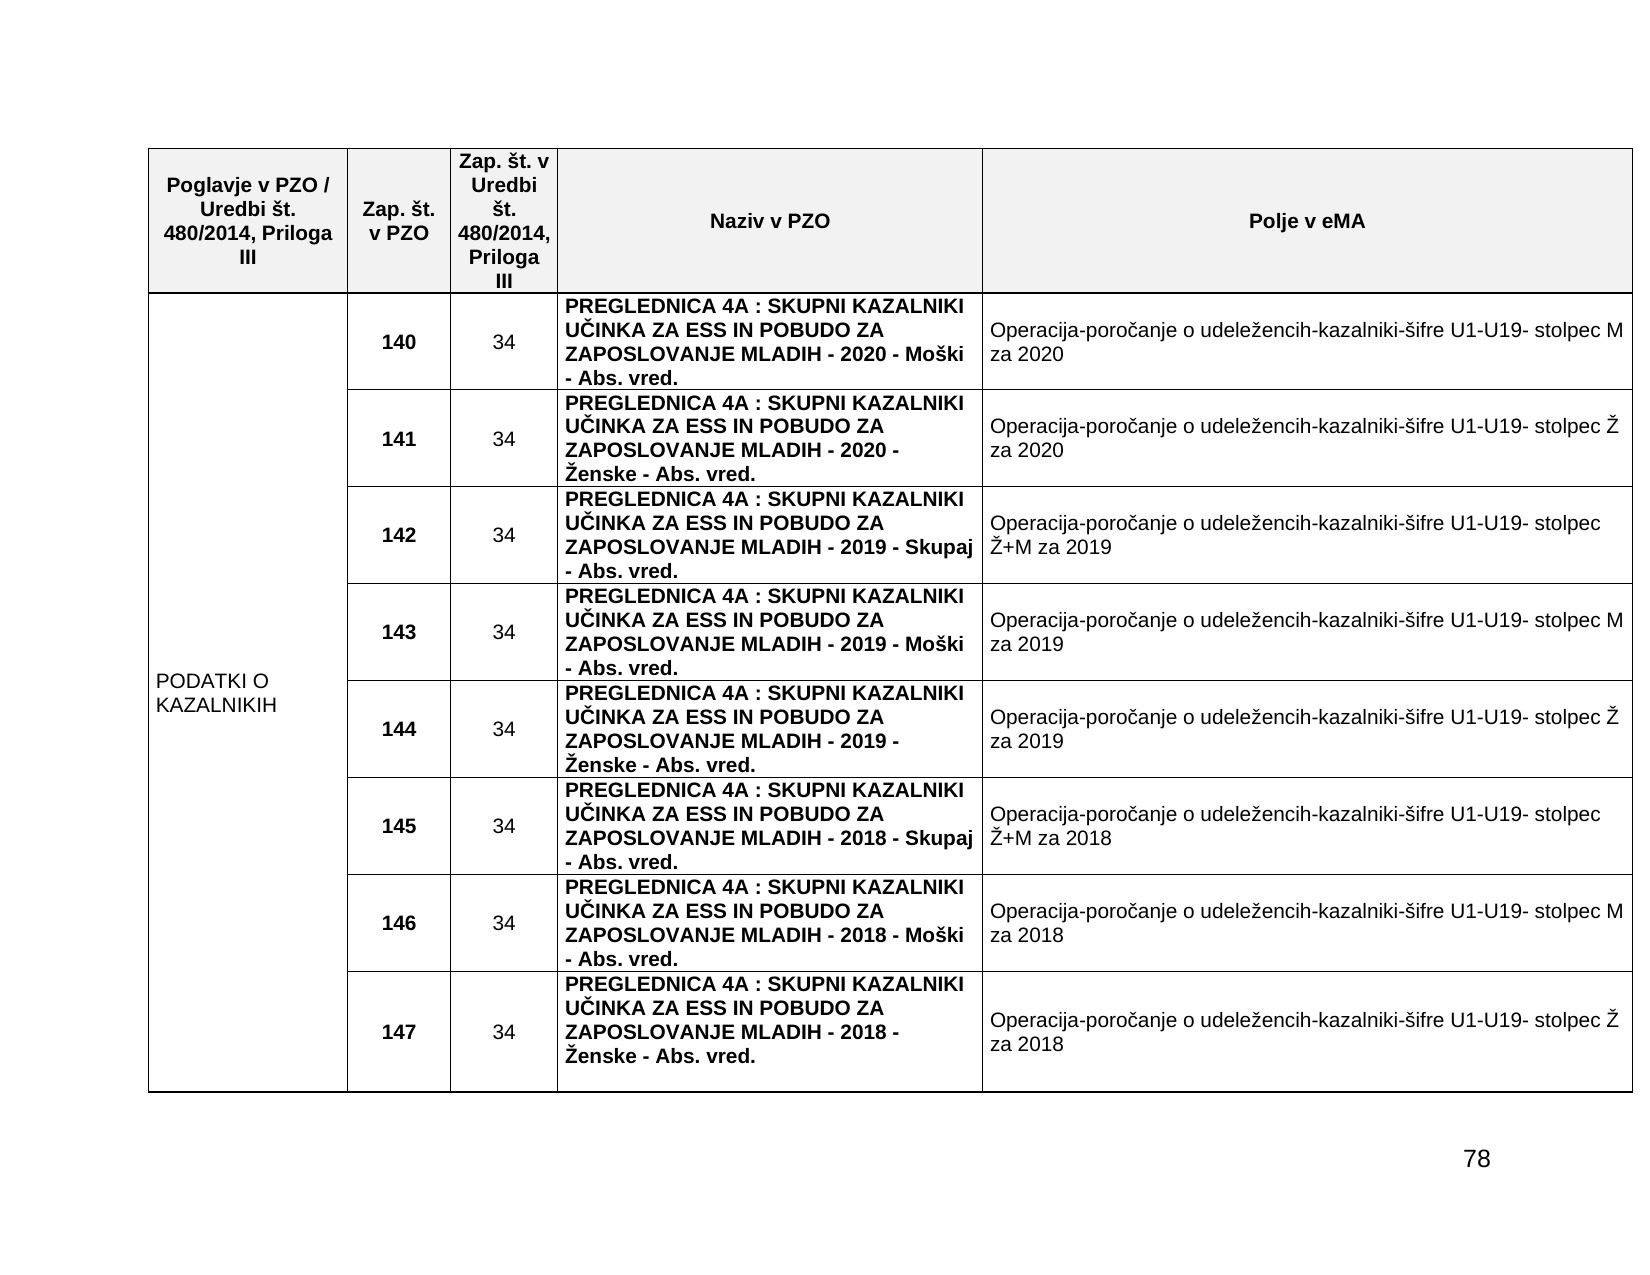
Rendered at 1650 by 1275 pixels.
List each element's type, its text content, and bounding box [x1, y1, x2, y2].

table_header Polje v eMA [983, 149, 1632, 292]
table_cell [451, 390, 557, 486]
table_header Naziv v PZO [558, 149, 982, 292]
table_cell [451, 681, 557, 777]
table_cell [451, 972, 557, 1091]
table_header Zap. št. v Uredbi št. 480/2014, Priloga III [451, 149, 557, 292]
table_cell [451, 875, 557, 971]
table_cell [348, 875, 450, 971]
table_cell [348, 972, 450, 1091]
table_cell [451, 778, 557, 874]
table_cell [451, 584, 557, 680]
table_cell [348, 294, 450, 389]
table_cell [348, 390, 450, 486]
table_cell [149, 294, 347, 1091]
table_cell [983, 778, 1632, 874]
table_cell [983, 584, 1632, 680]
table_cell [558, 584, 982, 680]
table_header Zap. št. v PZO [348, 149, 450, 292]
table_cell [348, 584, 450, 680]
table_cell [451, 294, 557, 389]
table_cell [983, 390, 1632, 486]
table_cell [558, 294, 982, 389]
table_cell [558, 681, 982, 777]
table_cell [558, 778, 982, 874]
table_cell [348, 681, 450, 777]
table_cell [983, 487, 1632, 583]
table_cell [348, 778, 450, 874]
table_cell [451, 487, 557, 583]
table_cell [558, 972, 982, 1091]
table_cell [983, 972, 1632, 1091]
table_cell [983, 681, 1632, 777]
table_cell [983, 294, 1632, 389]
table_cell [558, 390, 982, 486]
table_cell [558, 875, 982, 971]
table_header Poglavje v PZO / Uredbi št. 480/2014, Priloga III [149, 149, 347, 292]
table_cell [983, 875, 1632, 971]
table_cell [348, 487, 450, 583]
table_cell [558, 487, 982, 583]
